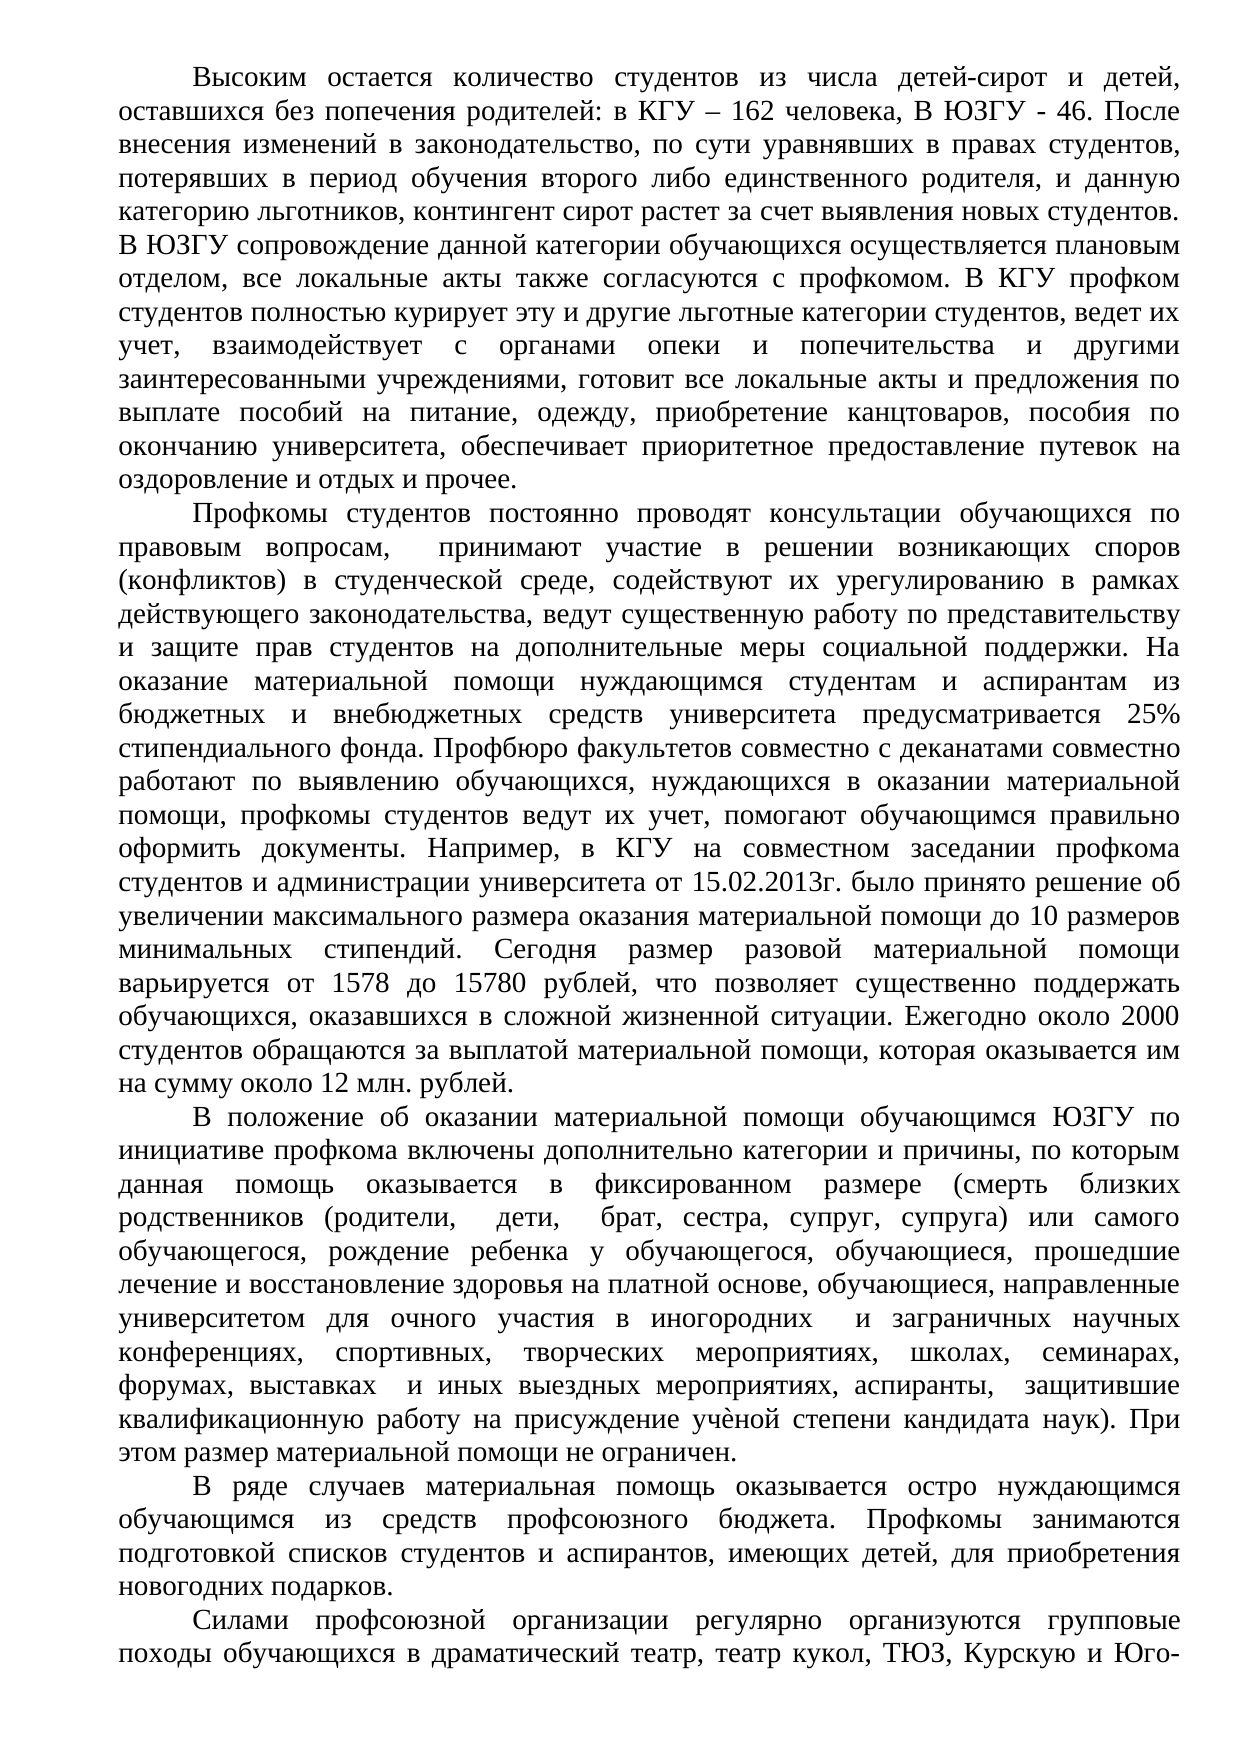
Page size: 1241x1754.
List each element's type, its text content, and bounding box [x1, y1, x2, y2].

text Высоким остается количество студентов из числа детей-сирот и детей, оставшихся без попечения родителей: в КГУ – 162 человека, В ЮЗГУ - 46. После внесения изменений в законодательство, по сути уравнявших в правах студентов, потерявших в период обучения второго либо единственного родителя, и данную категорию льготников, контингент сирот растет за счет выявления новых студентов. В ЮЗГУ сопровождение данной категории обучающихся осуществляется плановым отделом, все локальные акты также согласуются с профкомом. В КГУ профком студентов полностью курирует эту и другие льготные категории студентов, ведет их учет, взаимодействует с органами опеки и попечительства и другими заинтересованными учреждениями, готовит все локальные акты и предложения по выплате пособий на питание, одежду, приобретение канцтоваров, пособия по окончанию университета, обеспечивает приоритетное предоставление путевок на оздоровление и отдых и прочее. [118, 59, 1181, 495]
text В ряде случаев материальная помощь оказывается остро нуждающимся обучающимся из средств профсоюзного бюджета. Профкомы занимаются подготовкой списков студентов и аспирантов, имеющих детей, для приобретения новогодних подарков. [118, 1468, 1181, 1602]
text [118, 1602, 1181, 1669]
text В положение об оказании материальной помощи обучающимся ЮЗГУ по инициативе профкома включены дополнительно категории и причины, по которым данная помощь оказывается в фиксированном размере (смерть близких родственников (родители, дети, брат, сестра, супруг, супруга) или самого обучающегося, рождение ребенка у обучающегося, обучающиеся, прошедшие лечение и восстановление здоровья на платной основе, обучающиеся, направленные университетом для очного участия в иногородних и заграничных научных конференциях, спортивных, творческих мероприятиях, школах, семинарах, форумах, выставках и иных выездных мероприятиях, аспиранты, защитившие квалификационную работу на присуждение учѐной степени кандидата наук). При этом размер материальной помощи не ограничен. [118, 1099, 1181, 1468]
text Профкомы студентов постоянно проводят консультации обучающихся по правовым вопросам, принимают участие в решении возникающих споров (конфликтов) в студенческой среде, содействуют их урегулированию в рамках действующего законодательства, ведут существенную работу по представительству и защите прав студентов на дополнительные меры социальной поддержки. На оказание материальной помощи нуждающимся студентам и аспирантам из бюджетных и внебюджетных средств университета предусматривается 25% стипендиального фонда. Профбюро факультетов совместно с деканатами совместно работают по выявлению обучающихся, нуждающихся в оказании материальной помощи, профкомы студентов ведут их учет, помогают обучающимся правильно оформить документы. Например, в КГУ на совместном заседании профкома студентов и администрации университета от 15.02.2013г. было принято решение об увеличении максимального размера оказания материальной помощи до 10 размеров минимальных стипендий. Сегодня размер разовой материальной помощи варьируется от 1578 до 15780 рублей, что позволяет существенно поддержать обучающихся, оказавшихся в сложной жизненной ситуации. Ежегодно около 2000 студентов обращаются за выплатой материальной помощи, которая оказывается им на сумму около 12 млн. рублей. [118, 495, 1181, 1099]
